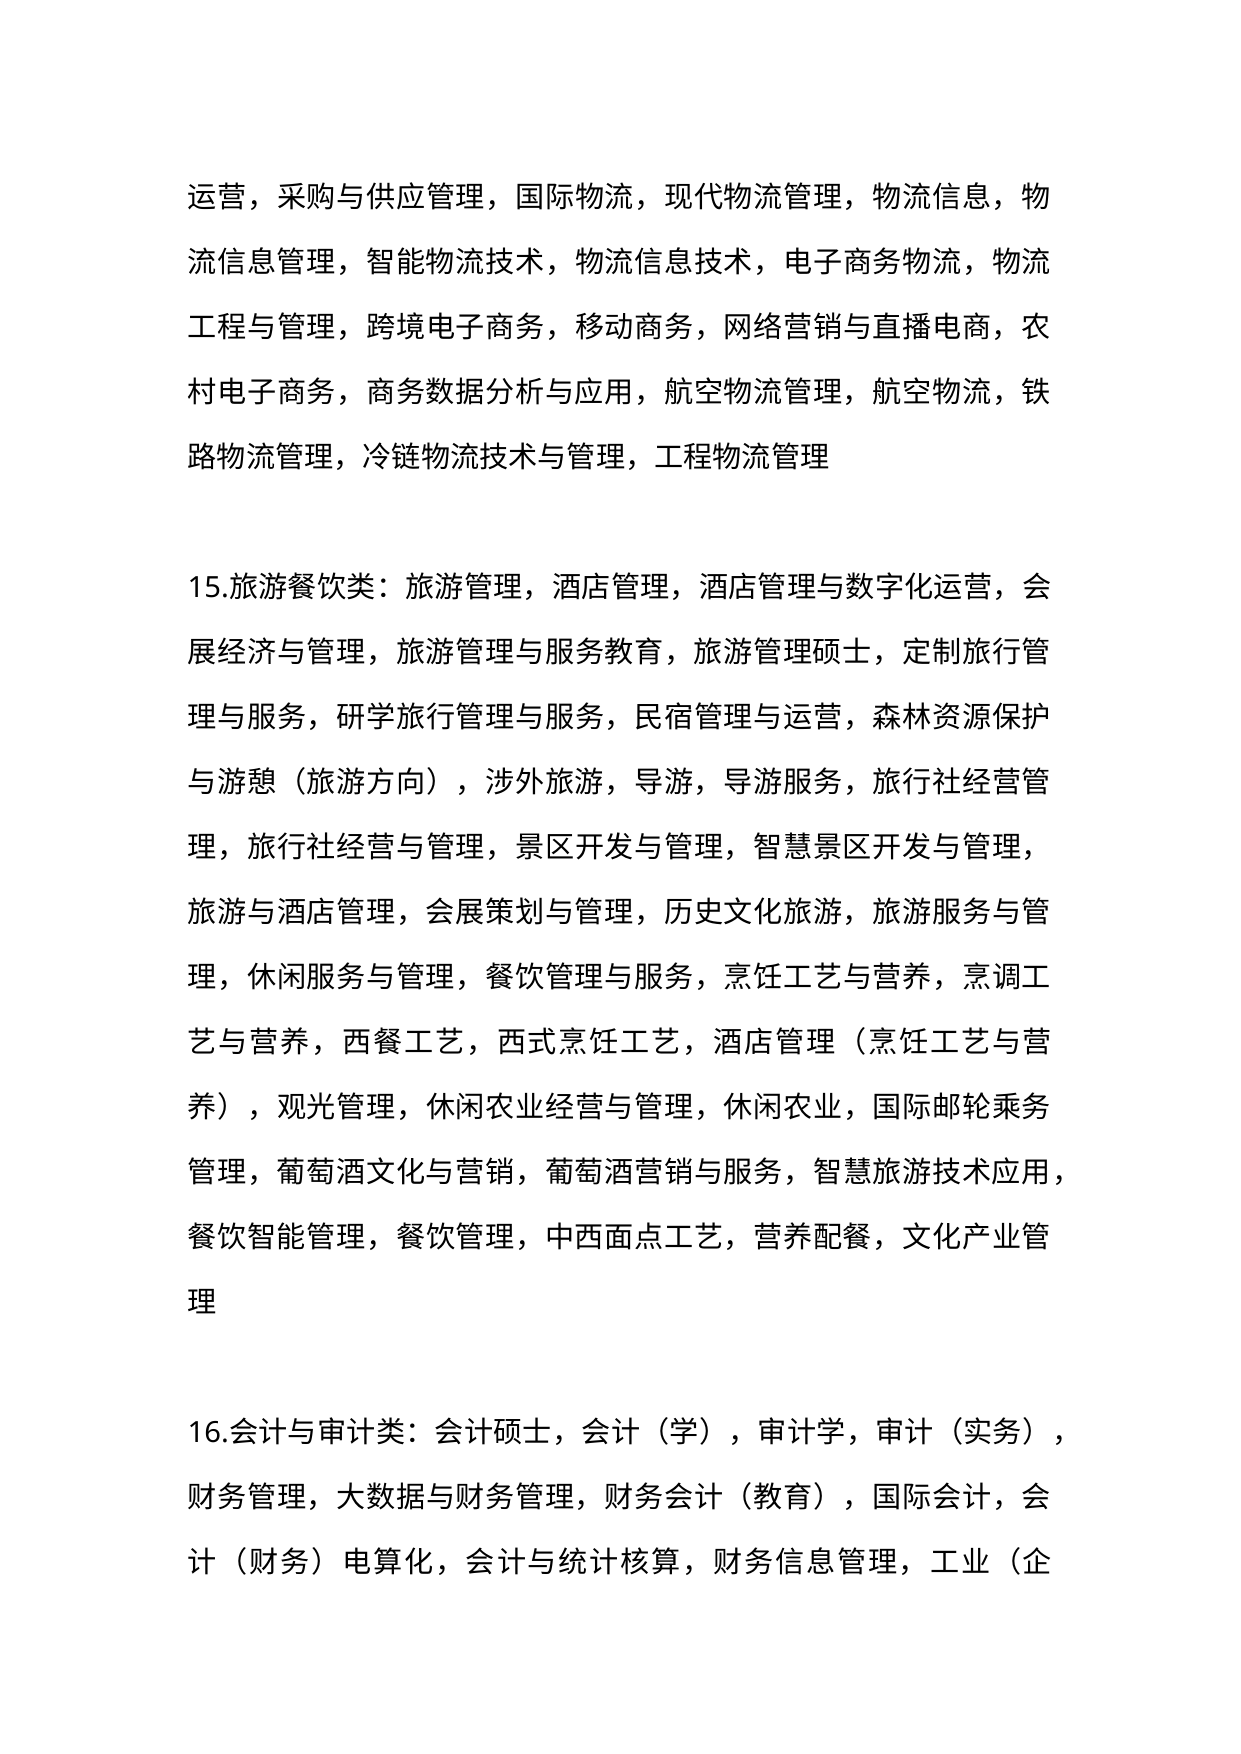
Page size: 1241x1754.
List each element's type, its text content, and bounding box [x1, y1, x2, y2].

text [187, 1397, 1053, 1592]
text 15.旅游餐饮类：旅游管理，酒店管理，酒店管理与数字化运营，会展经济与管理，旅游管理与服务教育，旅游管理硕士，定制旅行管理与服务，研学旅行管理与服务，民宿管理与运营，森林资源保护与游憩（旅游方向），涉外旅游，导游，导游服务，旅行社经营管理，旅行社经营与管理，景区开发与管理，智慧景区开发与管理，旅游与酒店管理，会展策划与管理，历史文化旅游，旅游服务与管理，休闲服务与管理，餐饮管理与服务，烹饪工艺与营养，烹调工艺与营养，西餐工艺，西式烹饪工艺，酒店管理（烹饪工艺与营养），观光管理，休闲农业经营与管理，休闲农业，国际邮轮乘务管理，葡萄酒文化与营销，葡萄酒营销与服务，智慧旅游技术应用，餐饮智能管理，餐饮管理，中西面点工艺，营养配餐，文化产业管理 [187, 552, 1053, 1332]
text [187, 162, 1053, 487]
